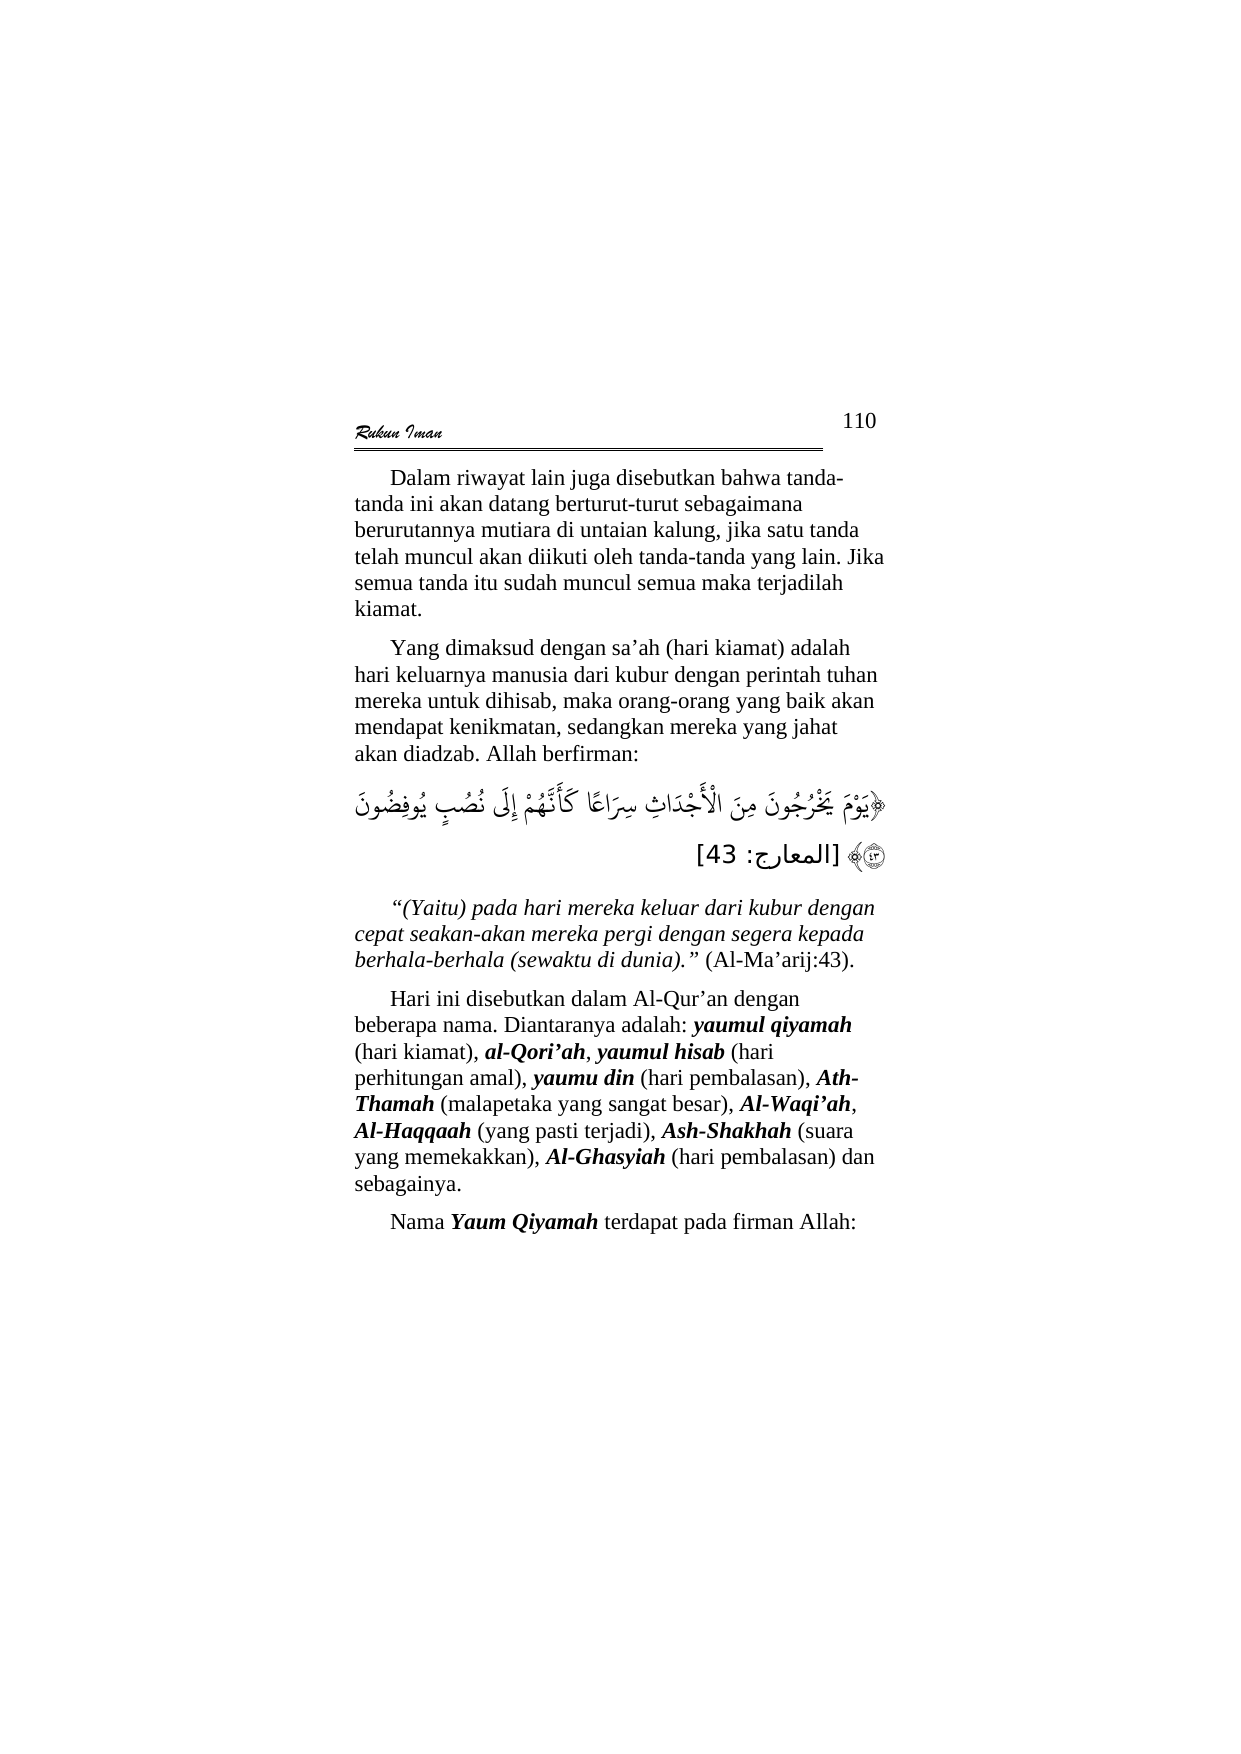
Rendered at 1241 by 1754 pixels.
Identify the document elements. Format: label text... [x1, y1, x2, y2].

text Nama Yaum Qiyamah terdapat pada firman Allah: [354, 1208, 886, 1235]
text ﴿يَوْمَ يَخْرُجُونَ مِنَ الْأَجْدَاثِ سِرَاعًا كَأَنَّهُمْ إِلَى نُصُبٍ يُوفِضُونَ٤٣﴾ [المعارج: 43] [354, 778, 886, 881]
text “(Yaitu) pada hari mereka keluar dari kubur dengan cepat seakan-akan mereka pergi dengan segera kepada berhala-berhala (sewaktu di dunia).” (Al-Ma’arij:43). [354, 893, 886, 973]
text Dalam riwayat lain juga disebutkan bahwa tanda-tanda ini akan datang berturut-turut sebagaimana berurutannya mutiara di untaian kalung, jika satu tanda telah muncul akan diikuti oleh tanda-tanda yang lain. Jika semua tanda itu sudah muncul semua maka terjadilah kiamat. [354, 464, 886, 622]
text Yang dimaksud dengan sa’ah (hari kiamat) adalah hari keluarnya manusia dari kubur dengan perintah tuhan mereka untuk dihisab, maka orang-orang yang baik akan mendapat kenikmatan, sedangkan mereka yang jahat akan diadzab. Allah berfirman: [354, 634, 886, 766]
text Hari ini disebutkan dalam Al-Qur’an dengan beberapa nama. Diantaranya adalah: yaumul qiyamah (hari kiamat), al-Qori’ah, yaumul hisab (hari perhitungan amal), yaumu din (hari pembalasan), Ath-Thamah (malapetaka yang sangat besar), Al-Waqi’ah, Al-Haqqaah (yang pasti terjadi), Ash-Shakhah (suara yang memekakkan), Al-Ghasyiah (hari pembalasan) dan sebagainya. [354, 985, 886, 1196]
